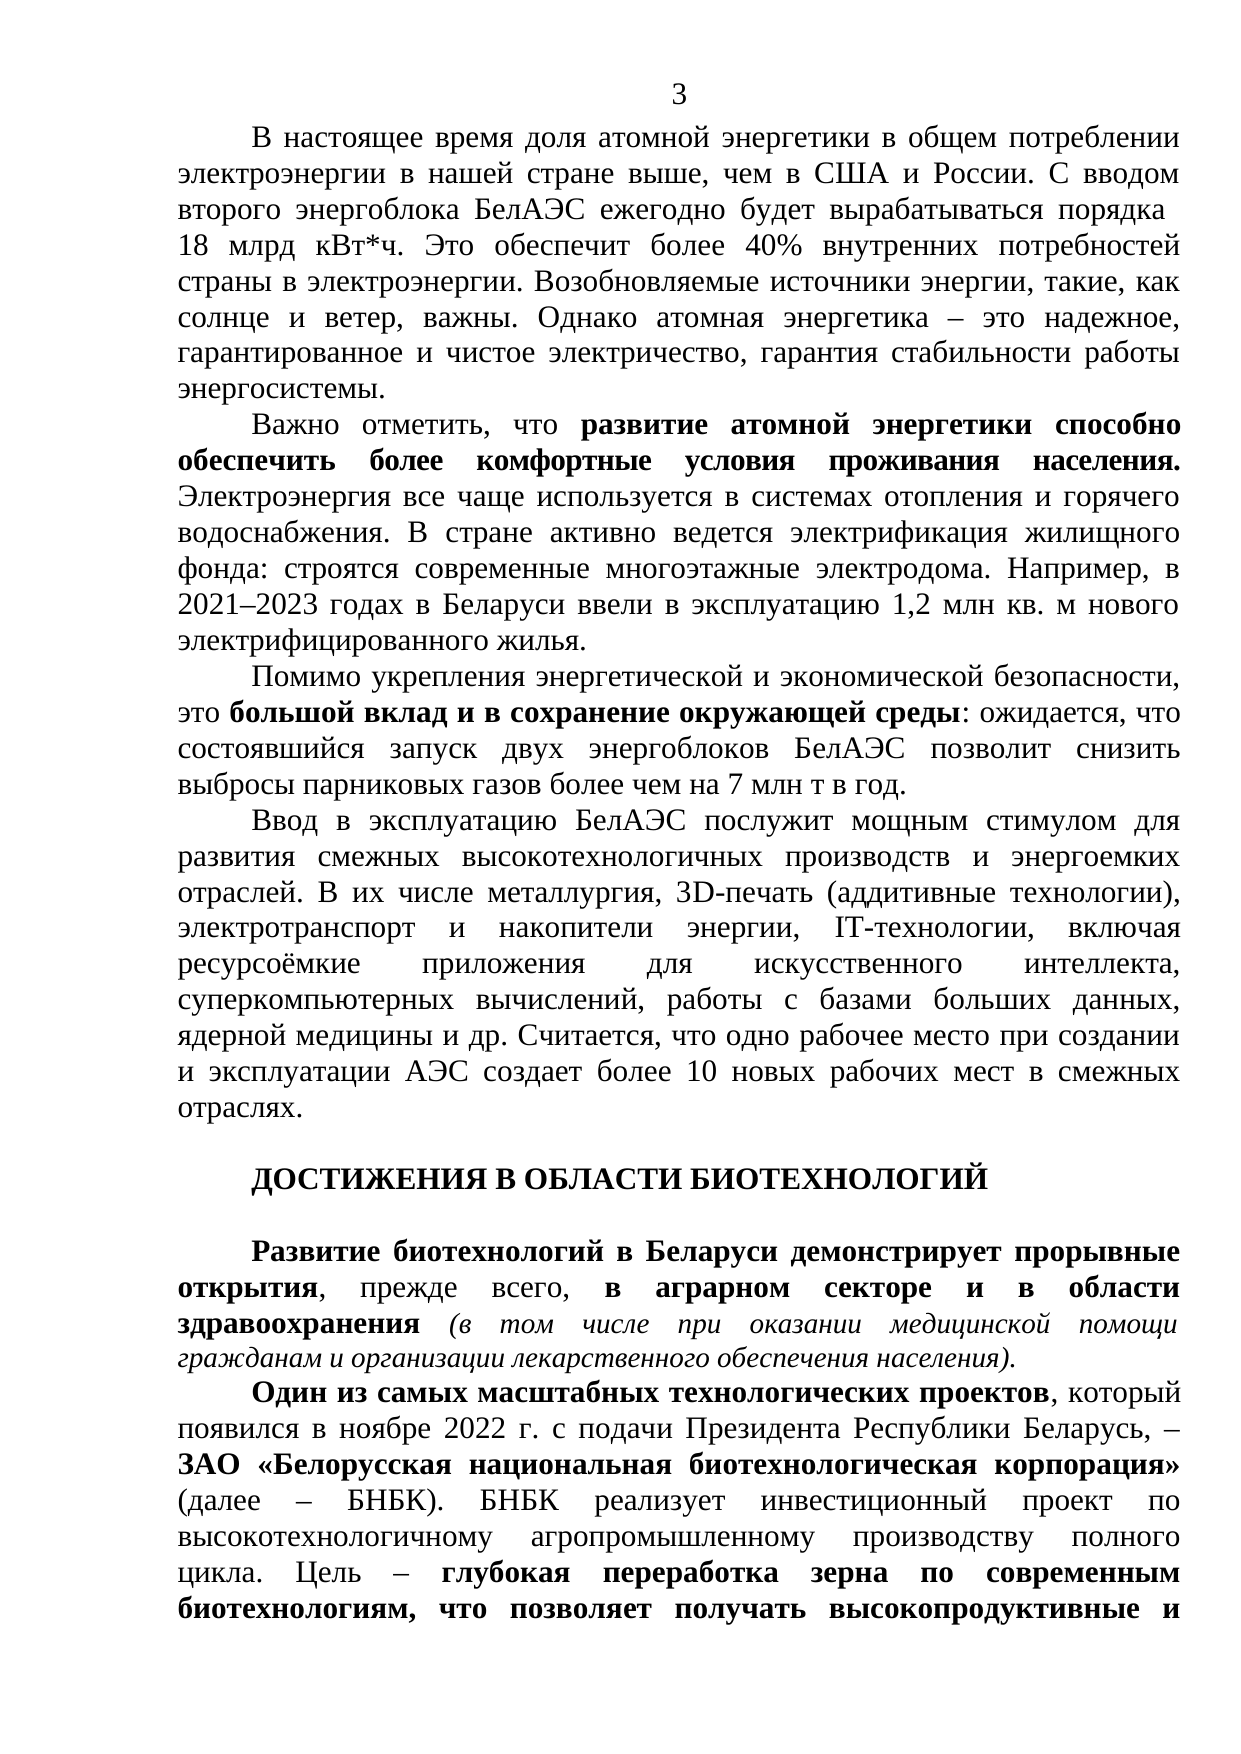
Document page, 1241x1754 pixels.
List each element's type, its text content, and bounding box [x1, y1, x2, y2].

text Помимо укрепления энергетической и экономической безопасности, это большой вклад и в сохранение окружающей среды: ожидается, что состоявшийся запуск двух энергоблоков БелАЭС позволит снизить выбросы парниковых газов более чем на 7 млн т в год. [177, 657, 1181, 801]
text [177, 1373, 1181, 1625]
text Развитие биотехнологий в Беларуси демонстрирует прорывные открытия, прежде всего, в аграрном секторе и в области здравоохранения (в том числе при оказании медицинской помощи гражданам и организации лекарственного обеспечения населения). [177, 1232, 1181, 1373]
text Важно отметить, что развитие атомной энергетики способно обеспечить более комфортные условия проживания населения. Электроэнергия все чаще используется в системах отопления и горячего водоснабжения. В стране активно ведется электрификация жилищного фонда: строятся современные многоэтажные электродома. Например, в 2021–2023 годах в Беларуси ввели в эксплуатацию 1,2 млн кв. м нового электрифицированного жилья. [177, 406, 1181, 657]
text Ввод в эксплуатацию БелАЭС послужит мощным стимулом для развития смежных высокотехнологичных производств и энергоемких отраслей. В их числе металлургия, 3D-печать (аддитивные технологии), электротранспорт и накопители энергии, IT-технологии, включая ресурсоёмкие приложения для искусственного интеллекта, суперкомпьютерных вычислений, работы с базами больших данных, ядерной медицины и др. Считается, что одно рабочее место при создании и эксплуатации АЭС создает более 10 новых рабочих мест в смежных отраслях. [177, 801, 1181, 1124]
text ДОСТИЖЕНИЯ В ОБЛАСТИ БИОТЕХНОЛОГИЙ [177, 1160, 1181, 1196]
text В настоящее время доля атомной энергетики в общем потреблении электроэнергии в нашей стране выше, чем в США и России. С вводом второго энергоблока БелАЭС ежегодно будет вырабатываться порядка 18 млрд кВт*ч. Это обеспечит более 40% внутренних потребностей страны в электроэнергии. Возобновляемые источники энергии, такие, как солнце и ветер, важны. Однако атомная энергетика – это надежное, гарантированное и чистое электричество, гарантия стабильности работы энергосистемы. [177, 118, 1181, 406]
